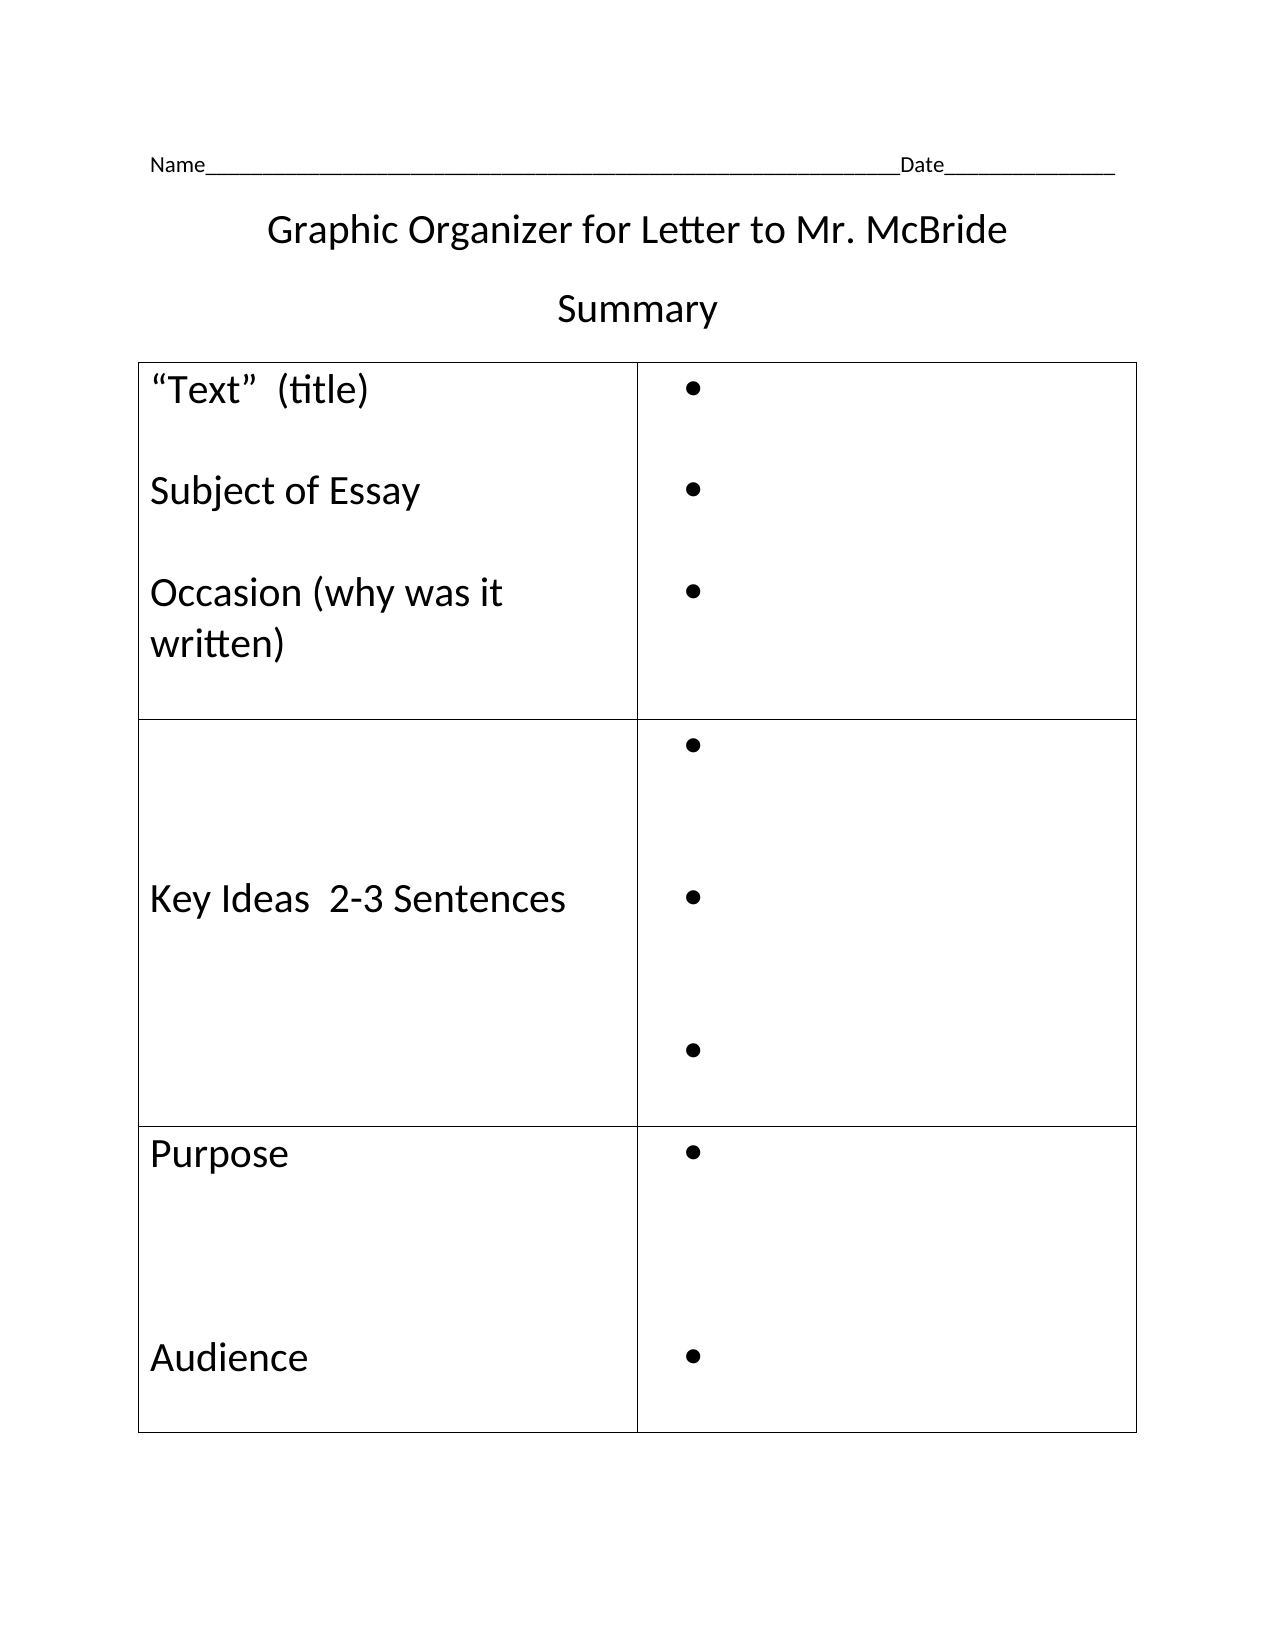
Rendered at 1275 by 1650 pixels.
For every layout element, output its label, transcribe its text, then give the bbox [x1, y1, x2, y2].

text Graphic Organizer for Letter to Mr. McBride [150, 203, 1125, 254]
table_cell [638, 1127, 1136, 1432]
table_header [638, 363, 1136, 718]
text Name_____________________________________________________________Date_______________ [150, 150, 1125, 178]
table_cell Key Ideas 2-3 Sentences [139, 720, 637, 1126]
table_header “Text” (title) Subject of Essay Occasion (why was it written) [139, 363, 637, 718]
table_cell [638, 720, 1136, 1126]
text Summary [150, 282, 1125, 333]
table_cell Purpose Audience [139, 1127, 637, 1432]
